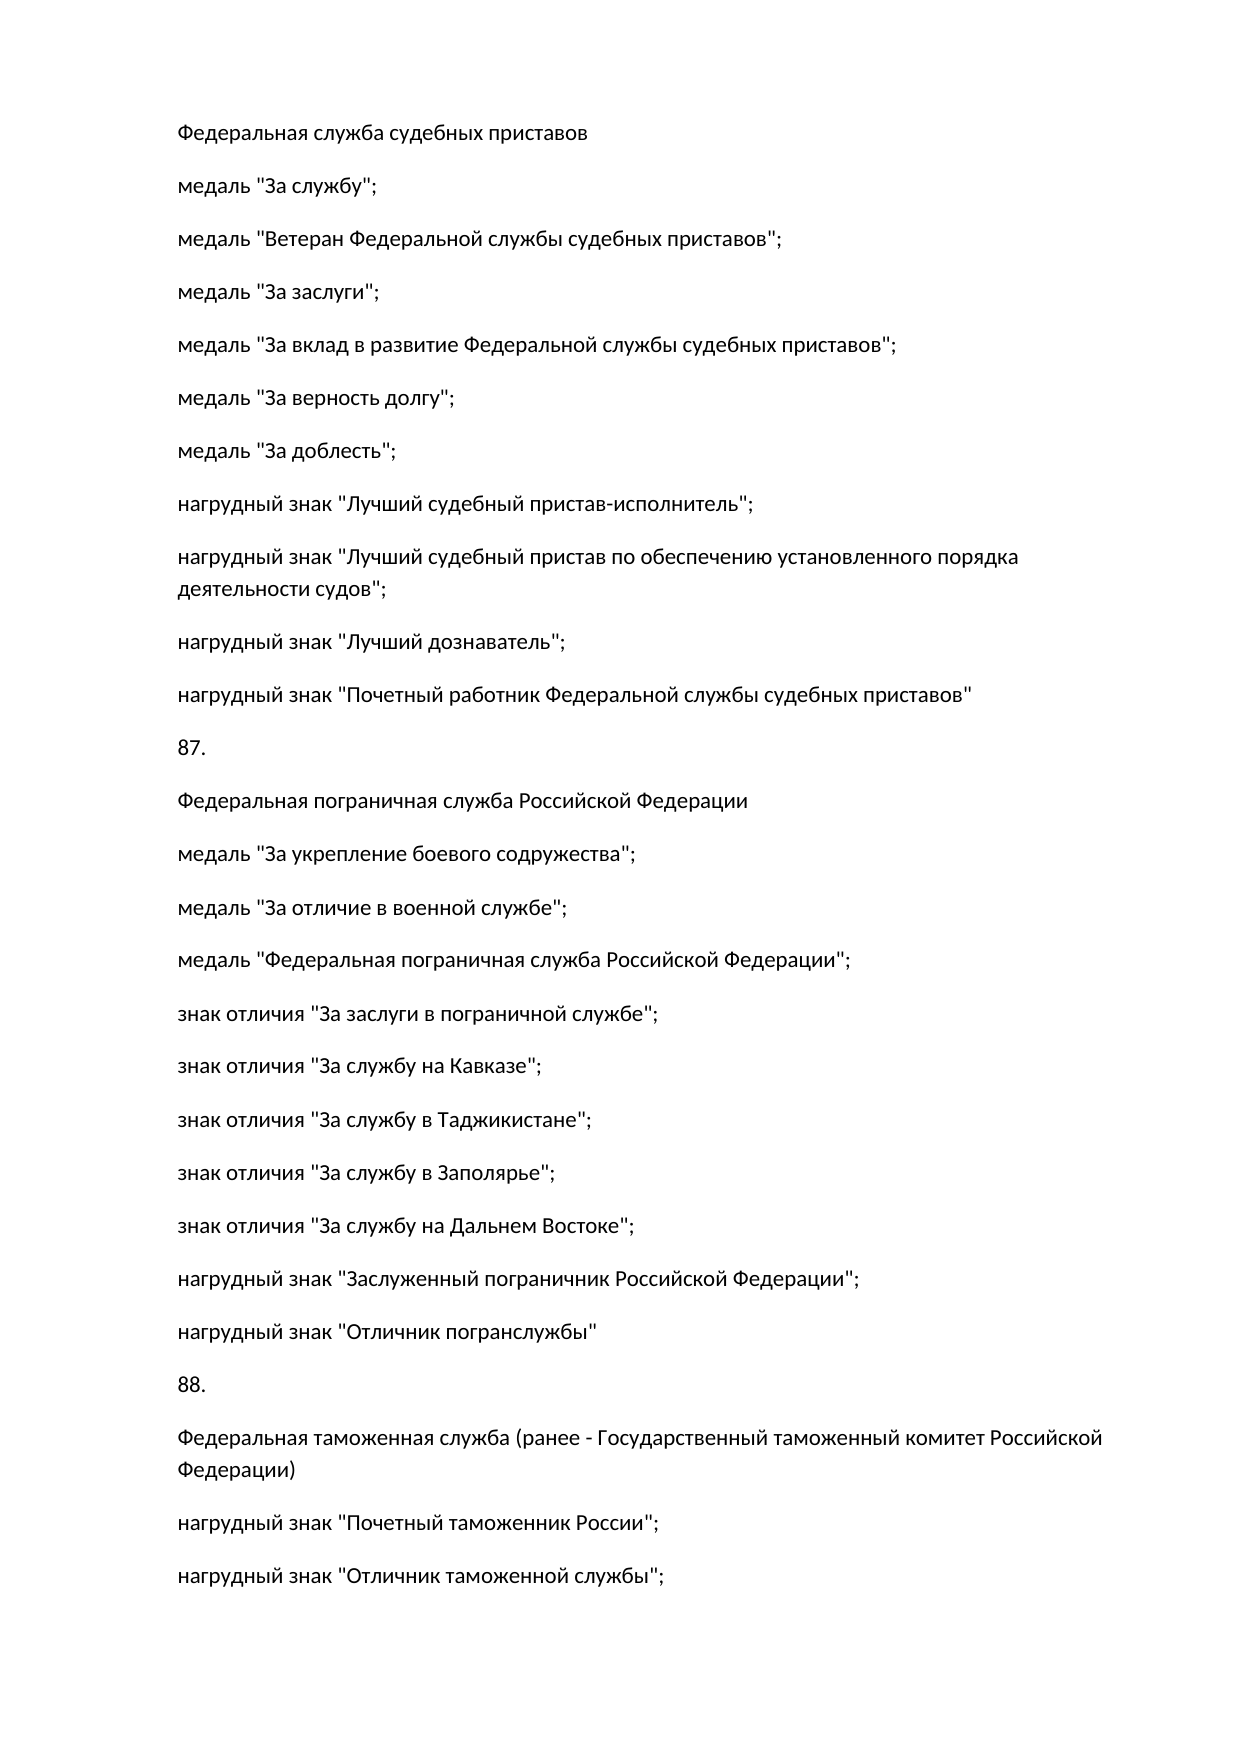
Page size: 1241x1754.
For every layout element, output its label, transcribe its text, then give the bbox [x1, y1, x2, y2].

text 87. [177, 733, 1152, 762]
text медаль "Федеральная пограничная служба Российской Федерации"; [177, 946, 1152, 974]
text нагрудный знак "Лучший судебный пристав-исполнитель"; [177, 489, 1152, 517]
text нагрудный знак "Лучший дознаватель"; [177, 627, 1152, 656]
text знак отличия "За заслуги в пограничной службе"; [177, 999, 1152, 1027]
text нагрудный знак "Почетный таможенник России"; [177, 1508, 1152, 1536]
text медаль "За доблесть"; [177, 436, 1152, 464]
text медаль "За вклад в развитие Федеральной службы судебных приставов"; [177, 330, 1152, 358]
text медаль "За отличие в военной службе"; [177, 893, 1152, 921]
text Федеральная пограничная служба Российской Федерации [177, 787, 1152, 814]
text знак отличия "За службу в Заполярье"; [177, 1158, 1152, 1186]
text 88. [177, 1370, 1152, 1398]
text знак отличия "За службу на Кавказе"; [177, 1052, 1152, 1080]
text Федеральная служба судебных приставов [177, 118, 1152, 146]
text нагрудный знак "Отличник погранслужбы" [177, 1317, 1152, 1345]
text медаль "За верность долгу"; [177, 383, 1152, 411]
text знак отличия "За службу на Дальнем Востоке"; [177, 1211, 1152, 1239]
text Федеральная таможенная служба (ранее - Государственный таможенный комитет Российской Федерации) [177, 1423, 1152, 1483]
text медаль "За укрепление боевого содружества"; [177, 839, 1152, 868]
text знак отличия "За службу в Таджикистане"; [177, 1105, 1152, 1133]
text нагрудный знак "Отличник таможенной службы"; [177, 1561, 1152, 1589]
text нагрудный знак "Заслуженный пограничник Российской Федерации"; [177, 1264, 1152, 1292]
text медаль "За службу"; [177, 171, 1152, 199]
text медаль "Ветеран Федеральной службы судебных приставов"; [177, 224, 1152, 252]
text нагрудный знак "Почетный работник Федеральной службы судебных приставов" [177, 681, 1152, 708]
text медаль "За заслуги"; [177, 277, 1152, 305]
text нагрудный знак "Лучший судебный пристав по обеспечению установленного порядка деятельности судов"; [177, 542, 1152, 602]
